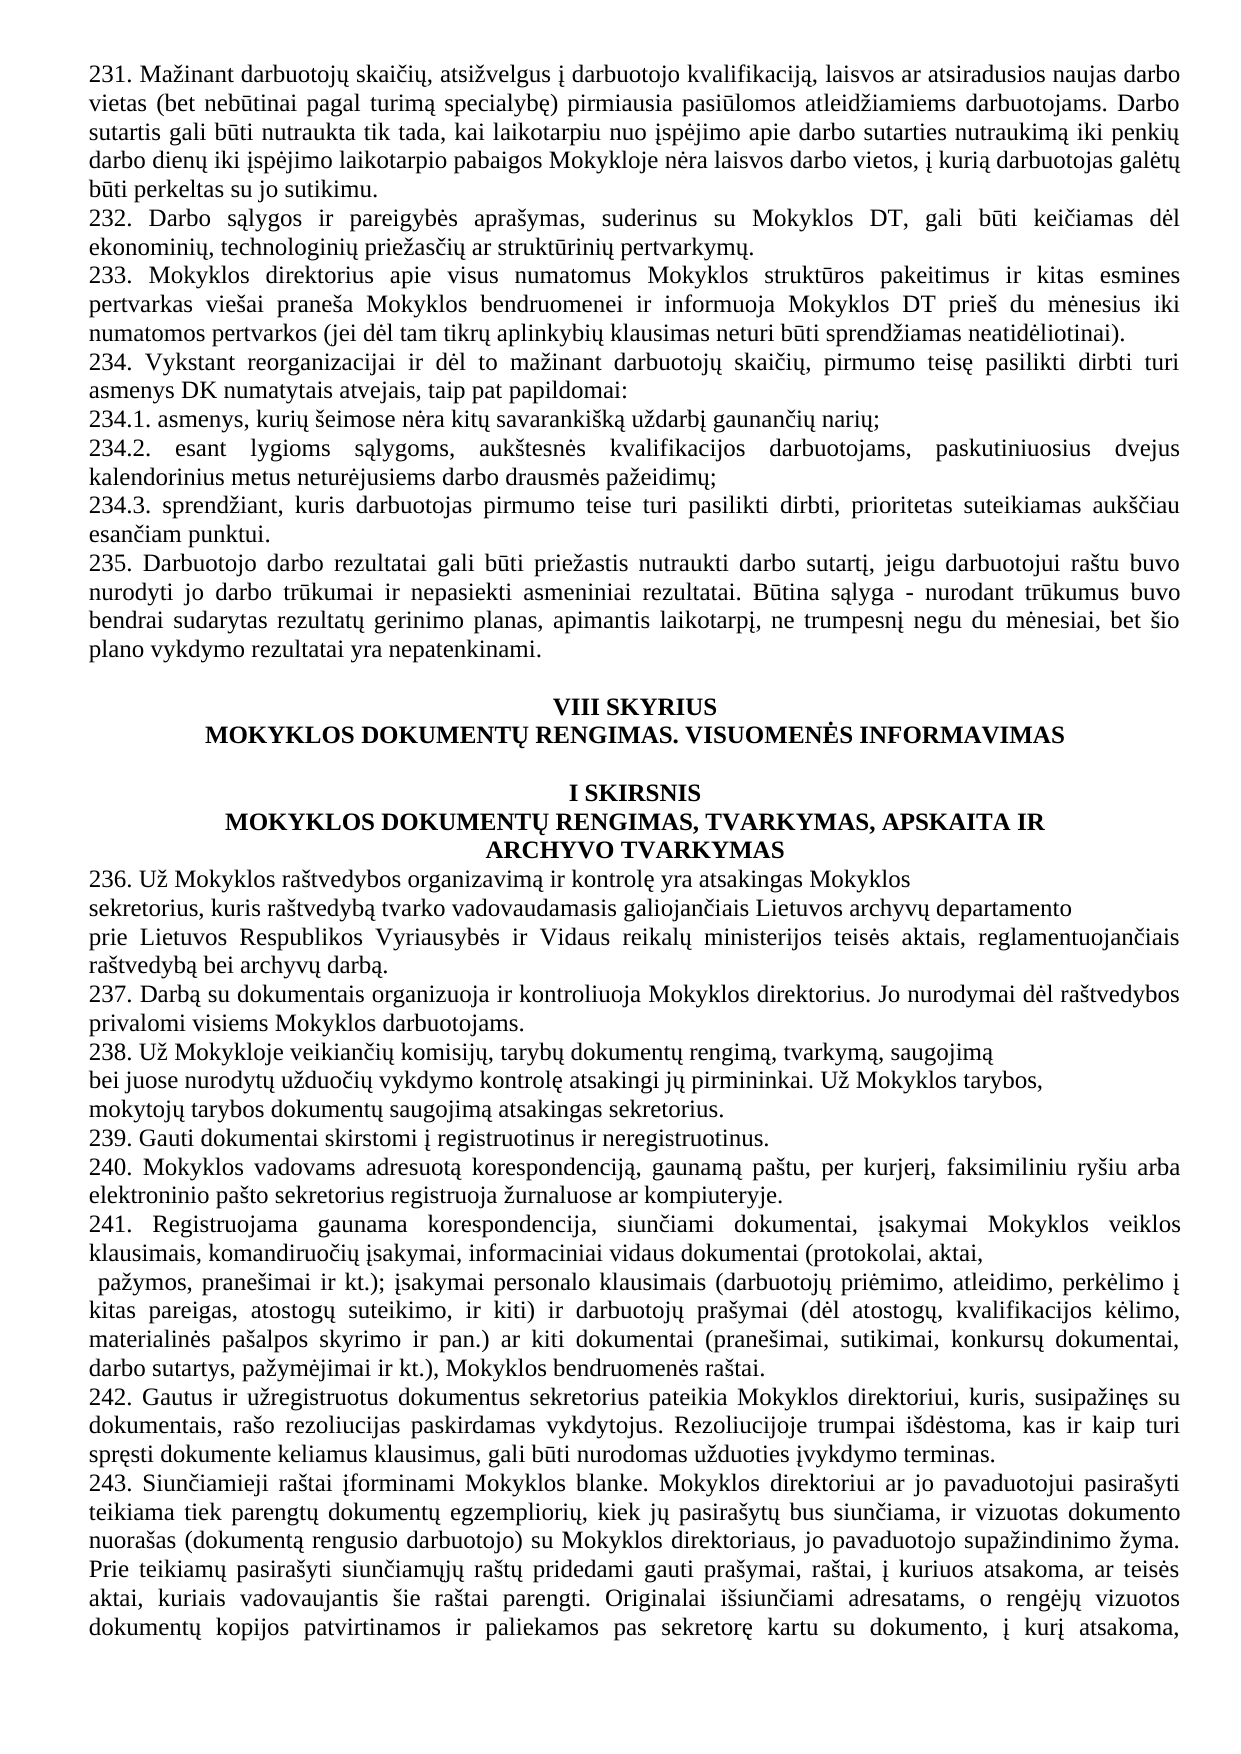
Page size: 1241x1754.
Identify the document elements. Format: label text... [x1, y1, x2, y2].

text mokytojų tarybos dokumentų saugojimą atsakingas sekretorius. [89, 1094, 1181, 1123]
text 237. Darbą su dokumentais organizuoja ir kontroliuoja Mokyklos direktorius. Jo nurodymai dėl raštvedybos privalomi visiems Mokyklos darbuotojams. [89, 979, 1181, 1037]
text 234. Vykstant reorganizacijai ir dėl to mažinant darbuotojų skaičių, pirmumo teisę pasilikti dirbti turi asmenys DK numatytais atvejais, taip pat papildomai: [89, 347, 1181, 404]
text 232. Darbo sąlygos ir pareigybės aprašymas, suderinus su Mokyklos DT, gali būti keičiamas dėl ekonominių, technologinių priežasčių ar struktūrinių pertvarkymų. [89, 203, 1181, 260]
text 241. Registruojama gaunama korespondencija, siunčiami dokumentai, įsakymai Mokyklos veiklos klausimais, komandiruočių įsakymai, informaciniai vidaus dokumentai (protokolai, aktai, [89, 1209, 1181, 1267]
text 239. Gauti dokumentai skirstomi į registruotinus ir neregistruotinus. [89, 1123, 1181, 1152]
text 242. Gautus ir užregistruotus dokumentus sekretorius pateikia Mokyklos direktoriui, kuris, susipažinęs su dokumentais, rašo rezoliucijas paskirdamas vykdytojus. Rezoliucijoje trumpai išdėstoma, kas ir kaip turi spręsti dokumente keliamus klausimus, gali būti nurodomas užduoties įvykdymo terminas. [89, 1382, 1181, 1468]
text 233. Mokyklos direktorius apie visus numatomus Mokyklos struktūros pakeitimus ir kitas esmines pertvarkas viešai praneša Mokyklos bendruomenei ir informuoja Mokyklos DT prieš du mėnesius iki numatomos pertvarkos (jei dėl tam tikrų aplinkybių klausimas neturi būti sprendžiamas neatidėliotinai). [89, 260, 1181, 347]
text 235. Darbuotojo darbo rezultatai gali būti priežastis nutraukti darbo sutartį, jeigu darbuotojui raštu buvo nurodyti jo darbo trūkumai ir nepasiekti asmeniniai rezultatai. Būtina sąlyga - nurodant trūkumus buvo bendrai sudarytas rezultatų gerinimo planas, apimantis laikotarpį, ne trumpesnį negu du mėnesiai, bet šio plano vykdymo rezultatai yra nepatenkinami. [89, 548, 1181, 663]
text 238. Už Mokykloje veikiančių komisijų, tarybų dokumentų rengimą, tvarkymą, saugojimą [89, 1037, 1181, 1065]
text sekretorius, kuris raštvedybą tvarko vadovaudamasis galiojančiais Lietuvos archyvų departamento [89, 893, 1181, 922]
text MOKYKLOS DOKUMENTŲ RENGIMAS, TVARKYMAS, APSKAITA IR [89, 807, 1181, 835]
text 234.2. esant lygioms sąlygoms, aukštesnės kvalifikacijos darbuotojams, paskutiniuosius dvejus kalendorinius metus neturėjusiems darbo drausmės pažeidimų; [89, 433, 1181, 490]
text 240. Mokyklos vadovams adresuotą korespondenciją, gaunamą paštu, per kurjerį, faksimiliniu ryšiu arba elektroninio pašto sekretorius registruoja žurnaluose ar kompiuteryje. [89, 1152, 1181, 1209]
text pažymos, pranešimai ir kt.); įsakymai personalo klausimais (darbuotojų priėmimo, atleidimo, perkėlimo į kitas pareigas, atostogų suteikimo, ir kiti) ir darbuotojų prašymai (dėl atostogų, kvalifikacijos kėlimo, materialinės pašalpos skyrimo ir pan.) ar kiti dokumentai (pranešimai, sutikimai, konkursų dokumentai, darbo sutartys, pažymėjimai ir kt.), Mokyklos bendruomenės raštai. [89, 1267, 1181, 1382]
text VIII SKYRIUS [89, 692, 1181, 720]
text ARCHYVO TVARKYMAS [89, 835, 1181, 864]
text 231. Mažinant darbuotojų skaičių, atsižvelgus į darbuotojo kvalifikaciją, laisvos ar atsiradusios naujas darbo vietas (bet nebūtinai pagal turimą specialybę) pirmiausia pasiūlomos atleidžiamiems darbuotojams. Darbo sutartis gali būti nutraukta tik tada, kai laikotarpiu nuo įspėjimo apie darbo sutarties nutraukimą iki penkių darbo dienų iki įspėjimo laikotarpio pabaigos Mokykloje nėra laisvos darbo vietos, į kurią darbuotojas galėtų būti perkeltas su jo sutikimu. [89, 59, 1181, 203]
text MOKYKLOS DOKUMENTŲ RENGIMAS. VISUOMENĖS INFORMAVIMAS [89, 720, 1181, 749]
text bei juose nurodytų užduočių vykdymo kontrolę atsakingi jų pirmininkai. Už Mokyklos tarybos, [89, 1065, 1181, 1094]
text 234.1. asmenys, kurių šeimose nėra kitų savarankišką uždarbį gaunančių narių; [89, 404, 1181, 433]
text prie Lietuvos Respublikos Vyriausybės ir Vidaus reikalų ministerijos teisės aktais, reglamentuojančiais raštvedybą bei archyvų darbą. [89, 922, 1181, 979]
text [89, 1468, 1181, 1640]
text 234.3. sprendžiant, kuris darbuotojas pirmumo teise turi pasilikti dirbti, prioritetas suteikiamas aukščiau esančiam punktui. [89, 490, 1181, 548]
text I SKIRSNIS [89, 778, 1181, 807]
text 236. Už Mokyklos raštvedybos organizavimą ir kontrolę yra atsakingas Mokyklos [89, 864, 1181, 893]
